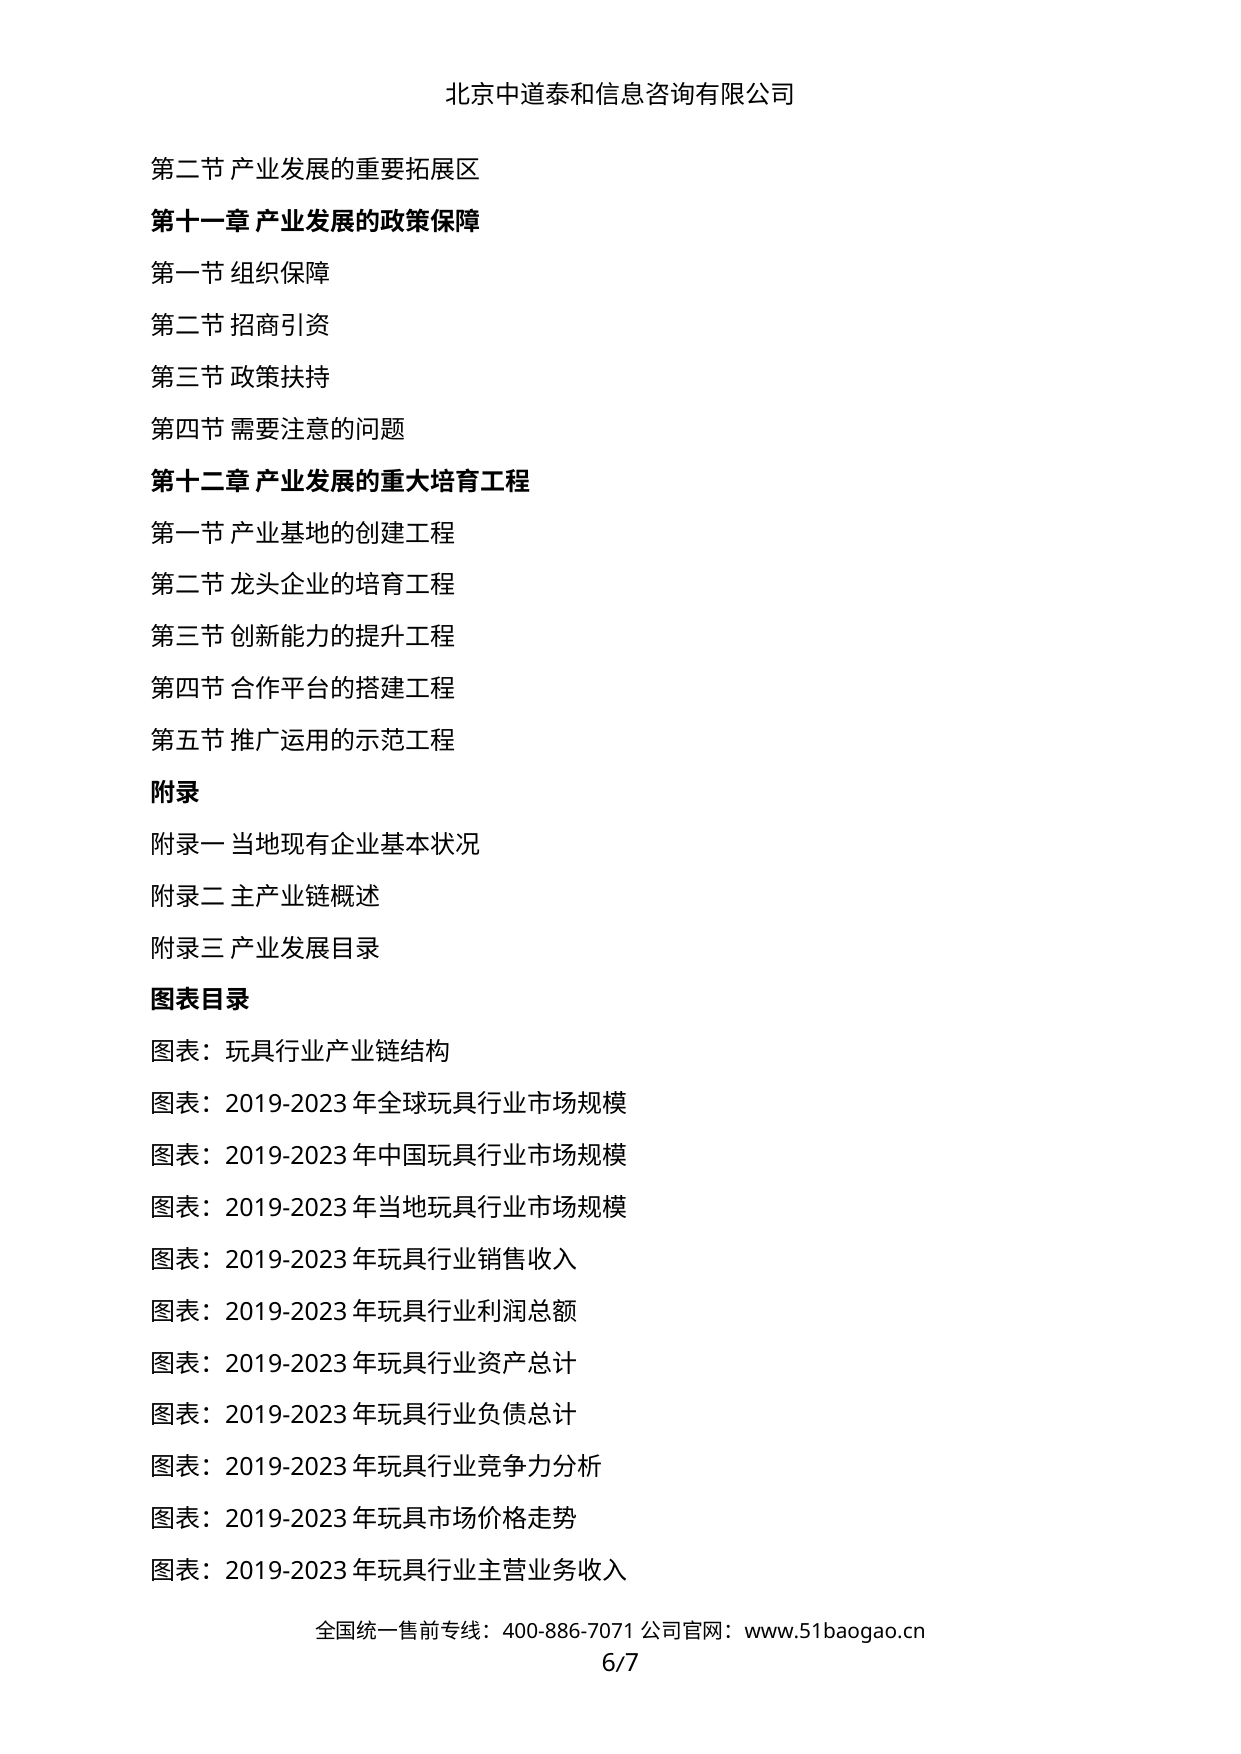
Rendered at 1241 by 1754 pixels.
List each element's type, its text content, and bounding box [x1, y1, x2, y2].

text 第三节 政策扶持 [150, 357, 1090, 394]
text 第三节 创新能力的提升工程 [150, 617, 1090, 653]
text 图表：2019-2023年玩具市场价格走势 [150, 1499, 1090, 1535]
text 图表：2019-2023年玩具行业利润总额 [150, 1291, 1090, 1327]
text 第十一章 产业发展的政策保障 [150, 202, 1090, 238]
text 图表：2019-2023年玩具行业负债总计 [150, 1395, 1090, 1431]
text 图表：2019-2023年玩具行业竞争力分析 [150, 1447, 1090, 1483]
text 图表：2019-2023年玩具行业主营业务收入 [150, 1551, 1090, 1587]
text 图表：2019-2023年当地玩具行业市场规模 [150, 1187, 1090, 1224]
text 第二节 产业发展的重要拓展区 [150, 150, 1090, 186]
text 图表：2019-2023年玩具行业资产总计 [150, 1343, 1090, 1379]
text 附录二 主产业链概述 [150, 876, 1090, 912]
text 第四节 需要注意的问题 [150, 409, 1090, 446]
text 第二节 招商引资 [150, 306, 1090, 342]
text 第一节 组织保障 [150, 254, 1090, 290]
text 附录一 当地现有企业基本状况 [150, 824, 1090, 861]
text 附录 [150, 772, 1090, 809]
text 第四节 合作平台的搭建工程 [150, 669, 1090, 705]
text 图表：2019-2023年中国玩具行业市场规模 [150, 1136, 1090, 1172]
text 第一节 产业基地的创建工程 [150, 513, 1090, 549]
text 第五节 推广运用的示范工程 [150, 721, 1090, 757]
text 第十二章 产业发展的重大培育工程 [150, 461, 1090, 497]
text 第二节 龙头企业的培育工程 [150, 565, 1090, 601]
text 图表目录 [150, 980, 1090, 1016]
text 图表：玩具行业产业链结构 [150, 1032, 1090, 1068]
text 图表：2019-2023年玩具行业销售收入 [150, 1239, 1090, 1276]
text 附录三 产业发展目录 [150, 928, 1090, 964]
text 图表：2019-2023年全球玩具行业市场规模 [150, 1084, 1090, 1120]
